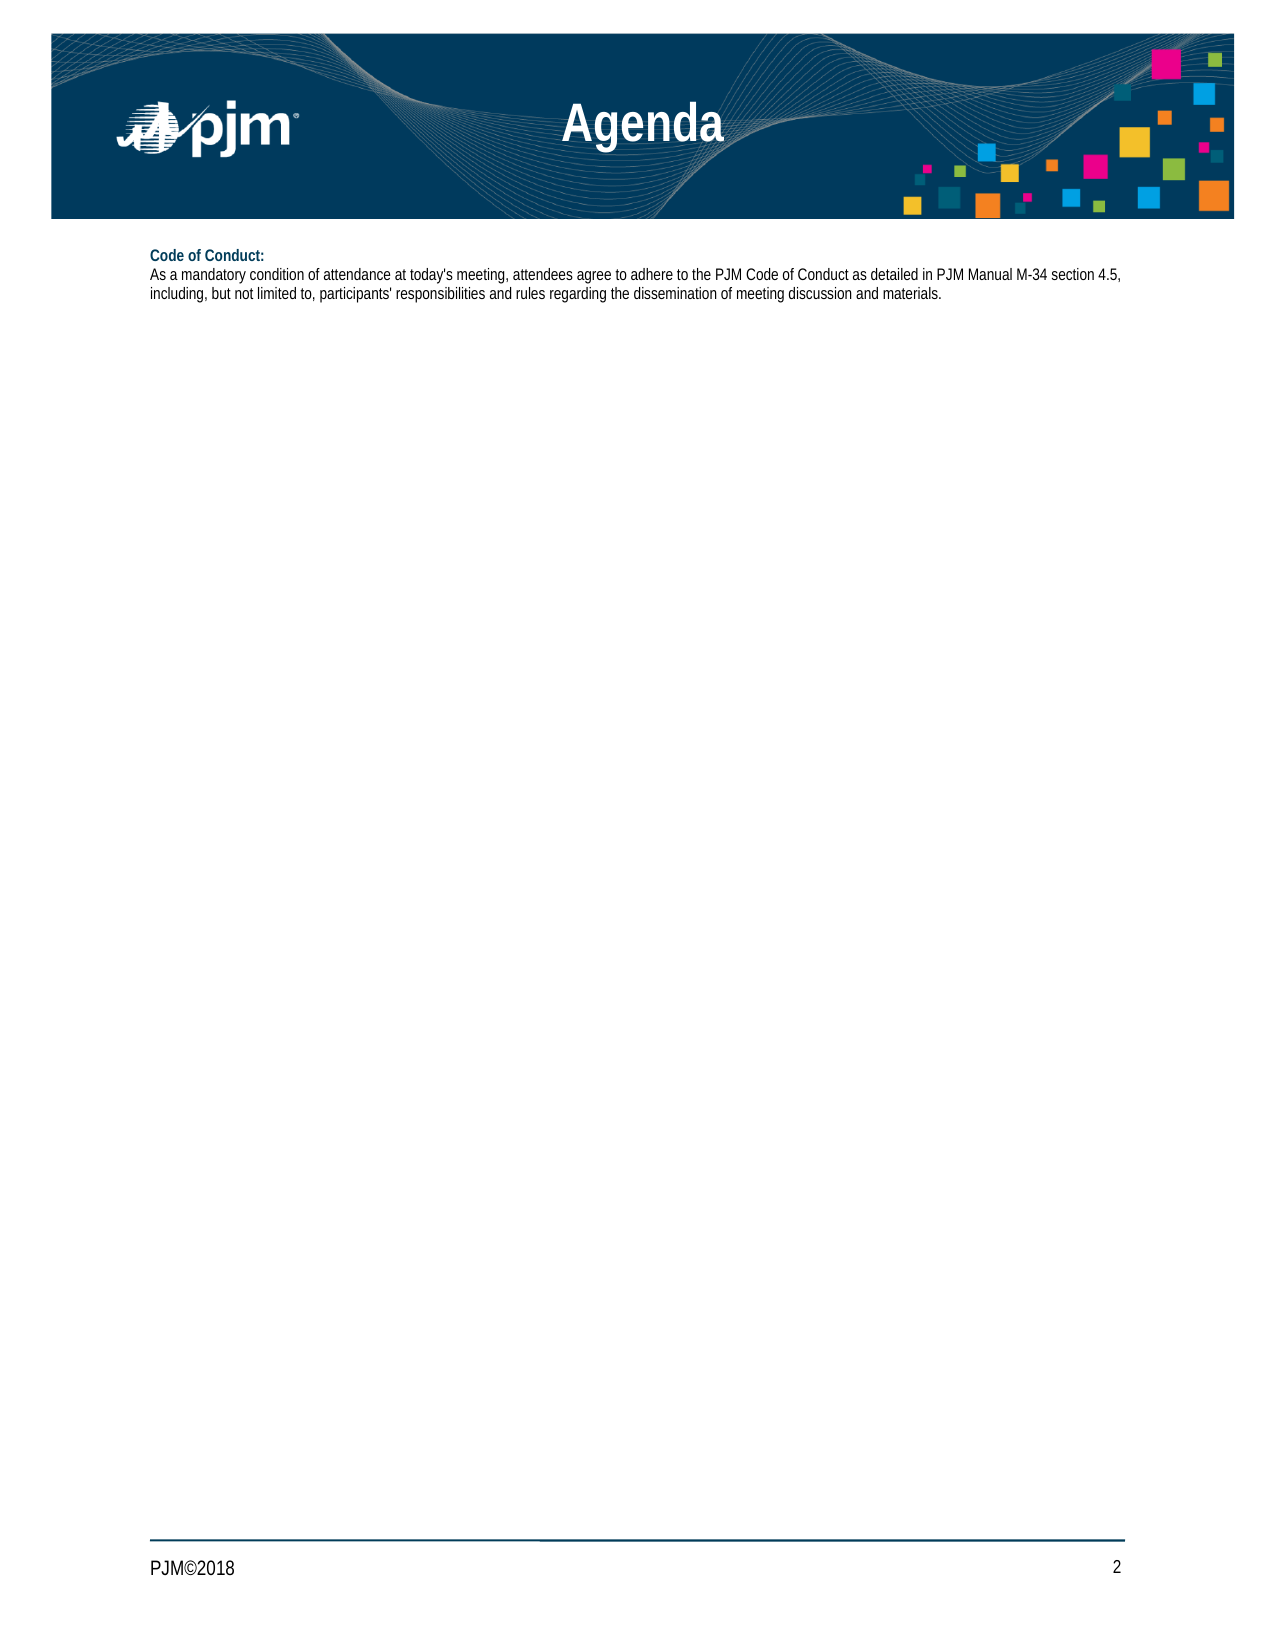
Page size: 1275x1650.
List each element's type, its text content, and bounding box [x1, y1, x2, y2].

title Code of Conduct: [150, 246, 1125, 265]
picture [51, 32, 1235, 219]
text As a mandatory condition of attendance at today's meeting, attendees agree to adhere to the PJM Code of Conduct as detailed in PJM Manual M-34 section 4.5, including, but not limited to, participants' responsibilities and rules regarding the dissemination of meeting discussion and materials. [150, 265, 1125, 303]
